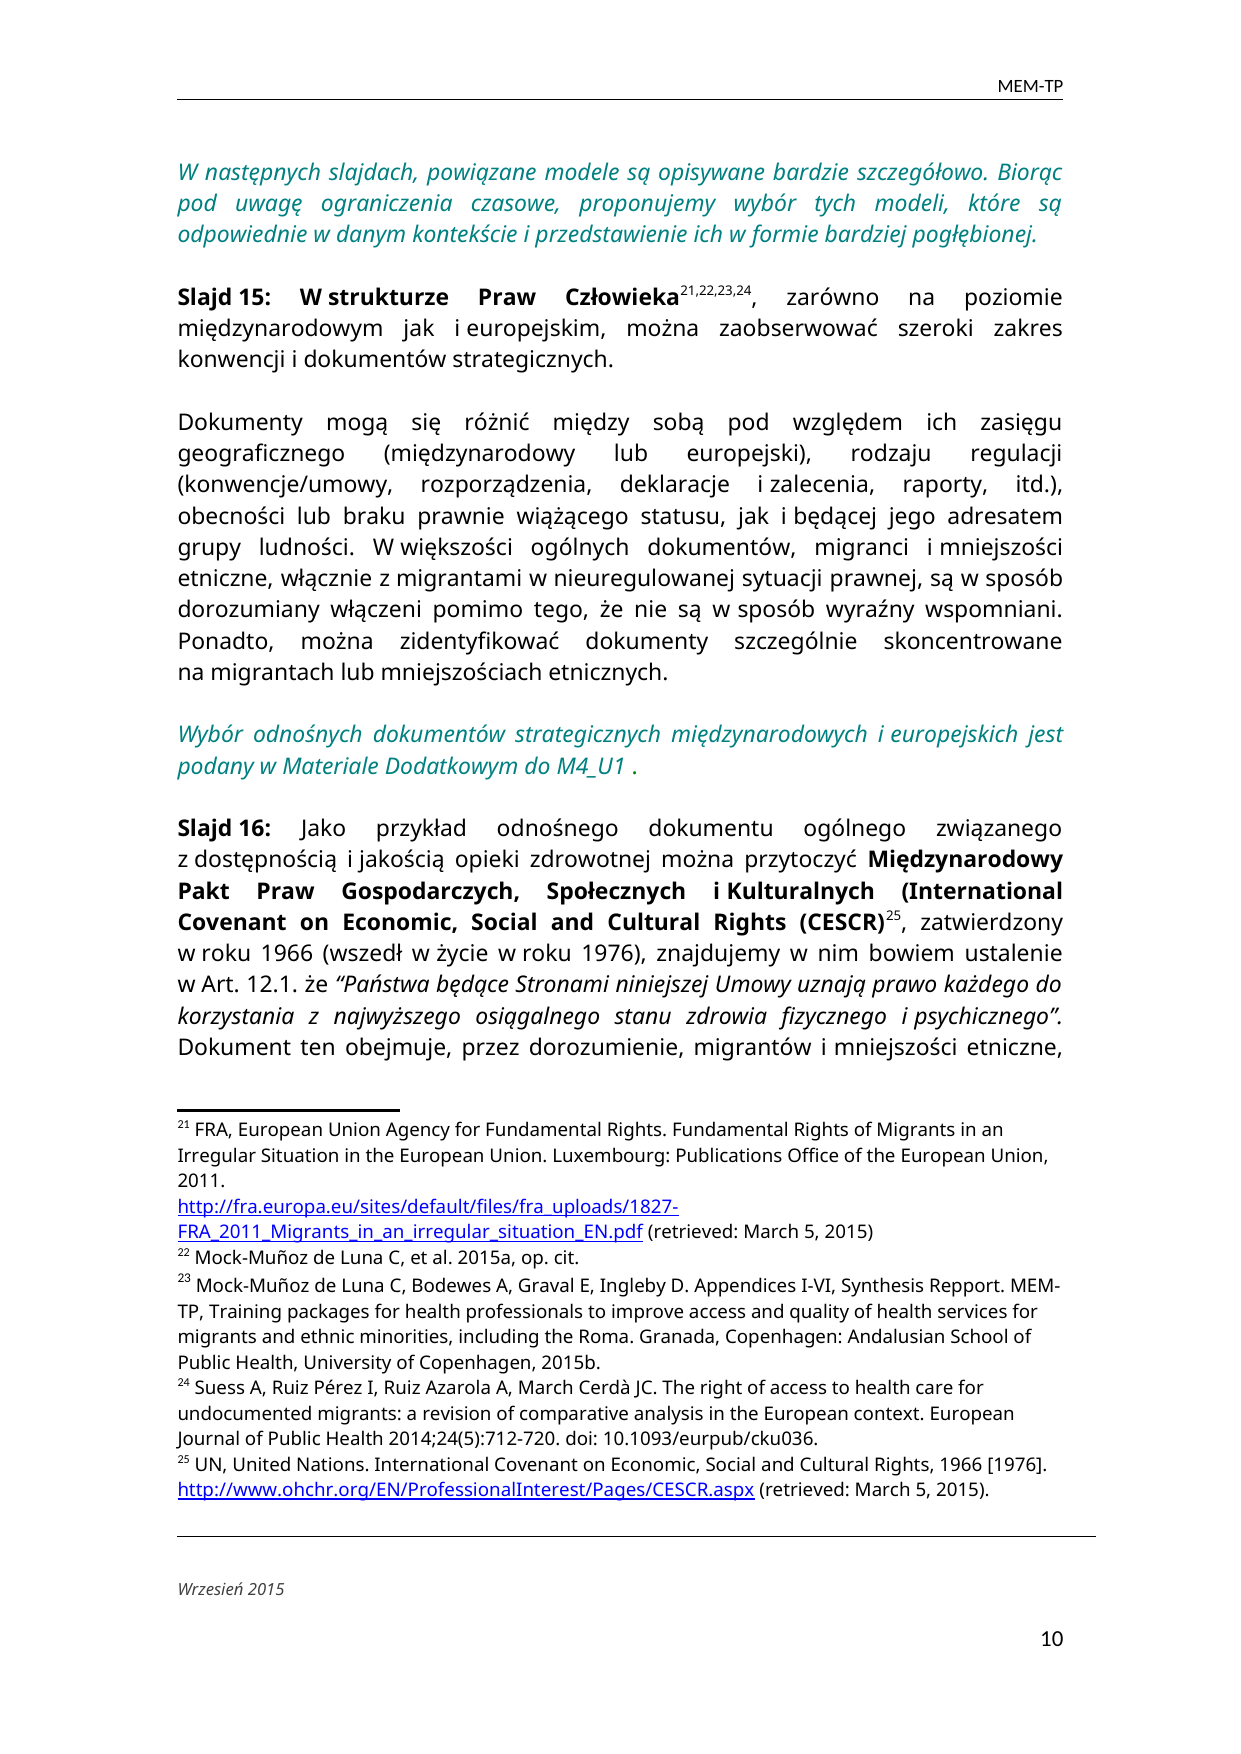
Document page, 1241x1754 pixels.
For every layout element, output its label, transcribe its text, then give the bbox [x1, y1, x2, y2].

text Dokumenty mogą się różnić między sobą pod względem ich zasięgu geograficznego (międzynarodowy lub europejski), rodzaju regulacji (konwencje/umowy, rozporządzenia, deklaracje i zalecenia, raporty, itd.), obecności lub braku prawnie wiążącego statusu, jak i będącej jego adresatem grupy ludności. W większości ogólnych dokumentów, migranci i mniejszości etniczne, włącznie z migrantami w nieuregulowanej sytuacji prawnej, są w sposób dorozumiany włączeni pomimo tego, że nie są w sposób wyraźny wspomniani. Ponadto, można zidentyfikować dokumenty szczególnie skoncentrowane na migrantach lub mniejszościach etnicznych. [177, 406, 1063, 687]
text Slajd 16: Jako przykład odnośnego dokumentu ogólnego związanego z dostępnością i jakością opieki zdrowotnej można przytoczyć Międzynarodowy Pakt Praw Gospodarczych, Społecznych i Kulturalnych (International Covenant on Economic, Social and Cultural Rights (CESCR), zatwierdzony w roku 1966 (wszedł w życie w roku 1976), znajdujemy w nim bowiem ustalenie w Art. 12.1. że “Państwa będące Stronami niniejszej Umowy uznają prawo każdego do korzystania z najwyższego osiągalnego stanu zdrowia fizycznego i psychicznego”. Dokument ten obejmuje, przez dorozumienie, migrantów i mniejszości etniczne, bez wyraźnego ich wymieniania, ale ustanawia zasady odnoszące się do tych grup ludności. [177, 812, 1063, 1062]
text W następnych slajdach, powiązane modele są opisywane bardzie szczegółowo. Biorąc pod uwagę ograniczenia czasowe, proponujemy wybór tych modeli, które są odpowiednie w danym kontekście i przedstawienie ich w formie bardziej pogłębionej. [177, 156, 1063, 250]
text Wybór odnośnych dokumentów strategicznych międzynarodowych i europejskich jest podany w Materiale Dodatkowym do M4_U1 . [177, 718, 1063, 781]
text Slajd 15: W strukturze Praw Człowieka,,,, zarówno na poziomie międzynarodowym jak i europejskim, można zaobserwować szeroki zakres konwencji i dokumentów strategicznych. [177, 281, 1063, 375]
